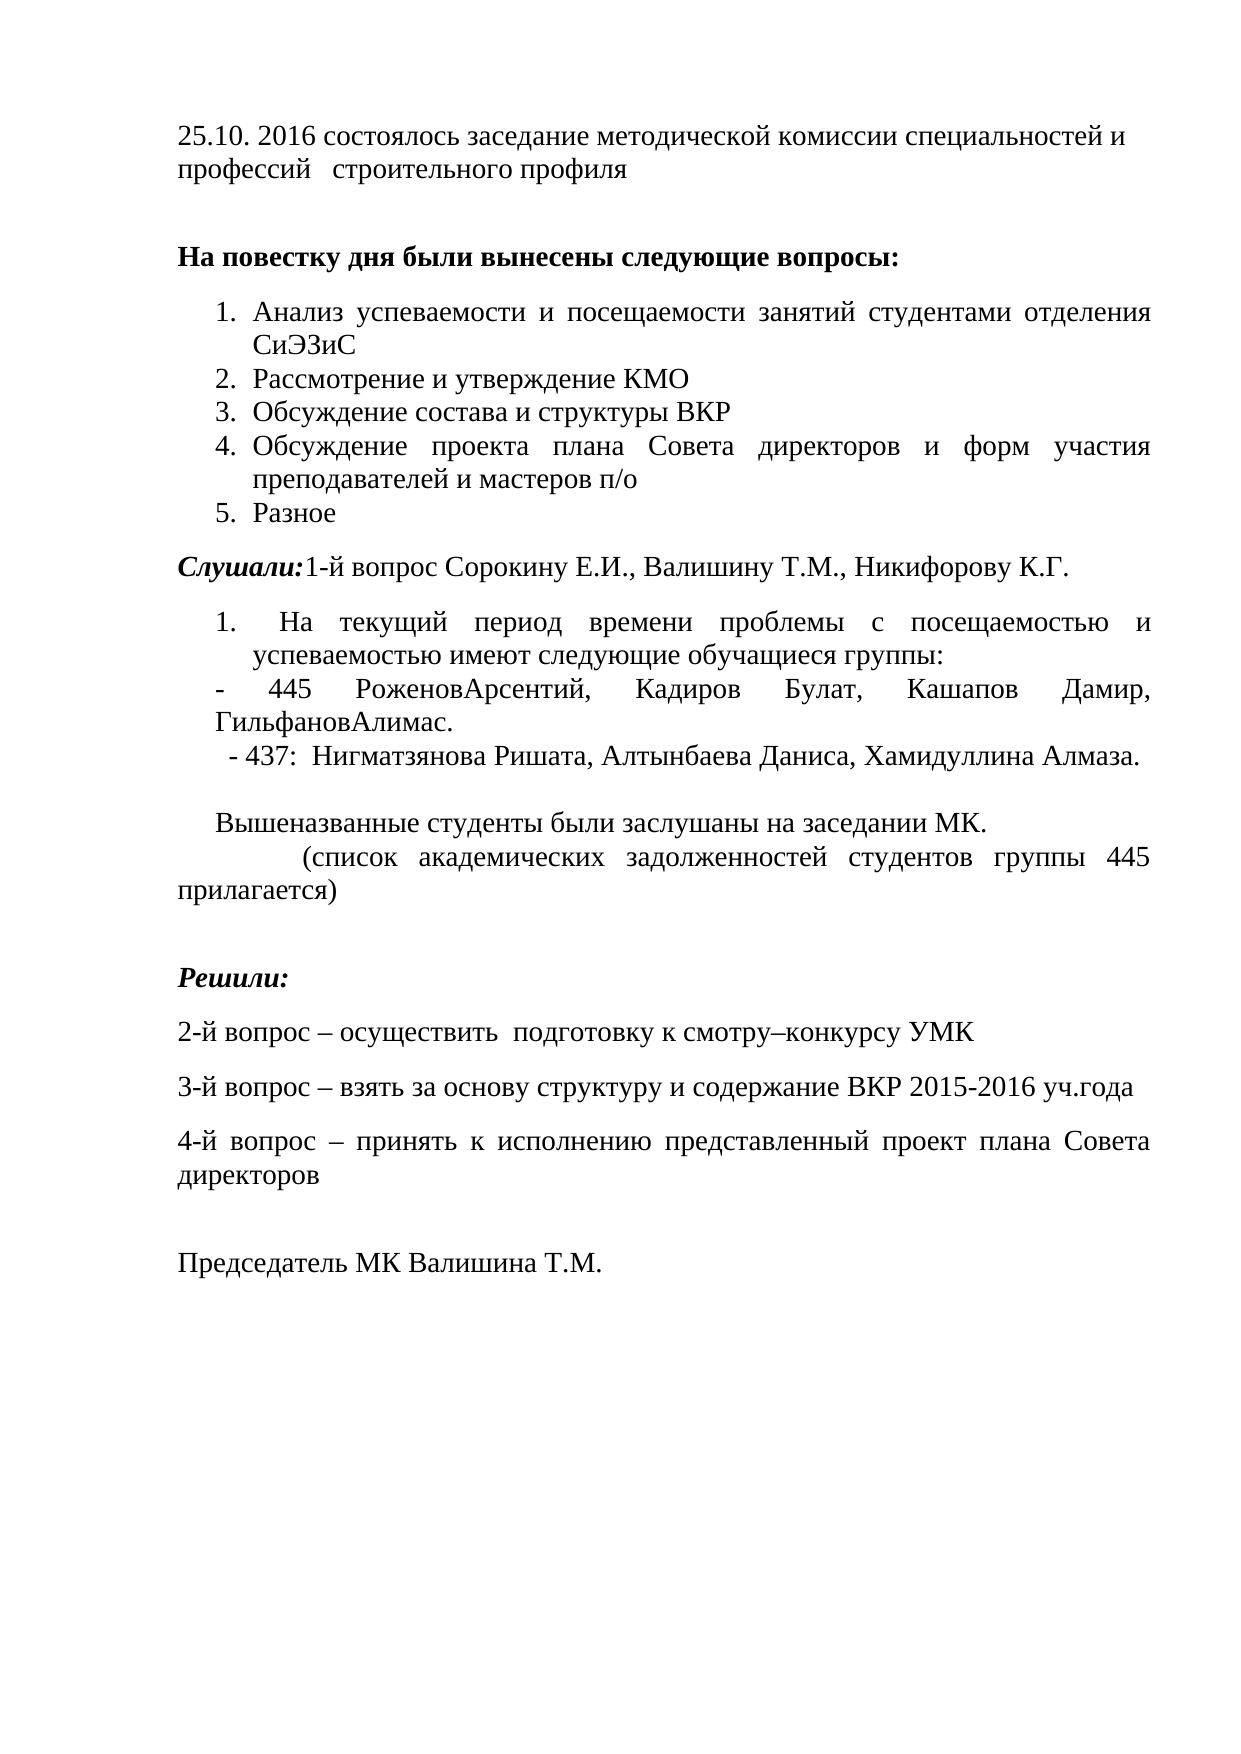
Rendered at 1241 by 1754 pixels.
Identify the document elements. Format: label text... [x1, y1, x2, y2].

list Рассмотрение и утверждение КМО [215, 361, 1152, 394]
text (список академических задолженностей студентов группы 445 прилагается) [177, 839, 1152, 906]
text 4-й вопрос – принять к исполнению представленный проект плана Совета директоров [177, 1123, 1152, 1190]
list На текущий период времени проблемы с посещаемостью и успеваемостью имеют следующие обучащиеся группы: [215, 604, 1152, 671]
text Решили: [177, 960, 1152, 994]
list Разное [215, 495, 1152, 529]
text Слушали:1-й вопрос Сорокину Е.И., Валишину Т.М., Никифорову К.Г. [177, 549, 1152, 583]
list Анализ успеваемости и посещаемости занятий студентами отделения СиЭЗиС [215, 294, 1152, 361]
text - 437: Нигматзянова Ришата, Алтынбаева Даниса, Хамидуллина Алмаза. [177, 738, 1152, 772]
list Обсуждение проекта плана Совета директоров и форм участия преподавателей и мастеров п/о [215, 428, 1152, 495]
list Обсуждение состава и структуры ВКР [215, 394, 1152, 428]
text - 445 РоженовАрсентий, Кадиров Булат, Кашапов Дамир, ГильфановАлимас. [215, 671, 1152, 738]
text На повестку дня были вынесены следующие вопросы: [177, 239, 1152, 273]
text 2-й вопрос – осуществить подготовку к смотру–конкурсу УМК [177, 1014, 1152, 1048]
text 3-й вопрос – взять за основу структуру и содержание ВКР 2015-2016 уч.года [177, 1069, 1152, 1102]
text 25.10. 2016 состоялось заседание методической комиссии специальностей и профессий строительного профиля [177, 118, 1152, 185]
text Председатель МК Валишина Т.М. [177, 1245, 1152, 1278]
text Вышеназванные студенты были заслушаны на заседании МК. [215, 805, 1152, 839]
